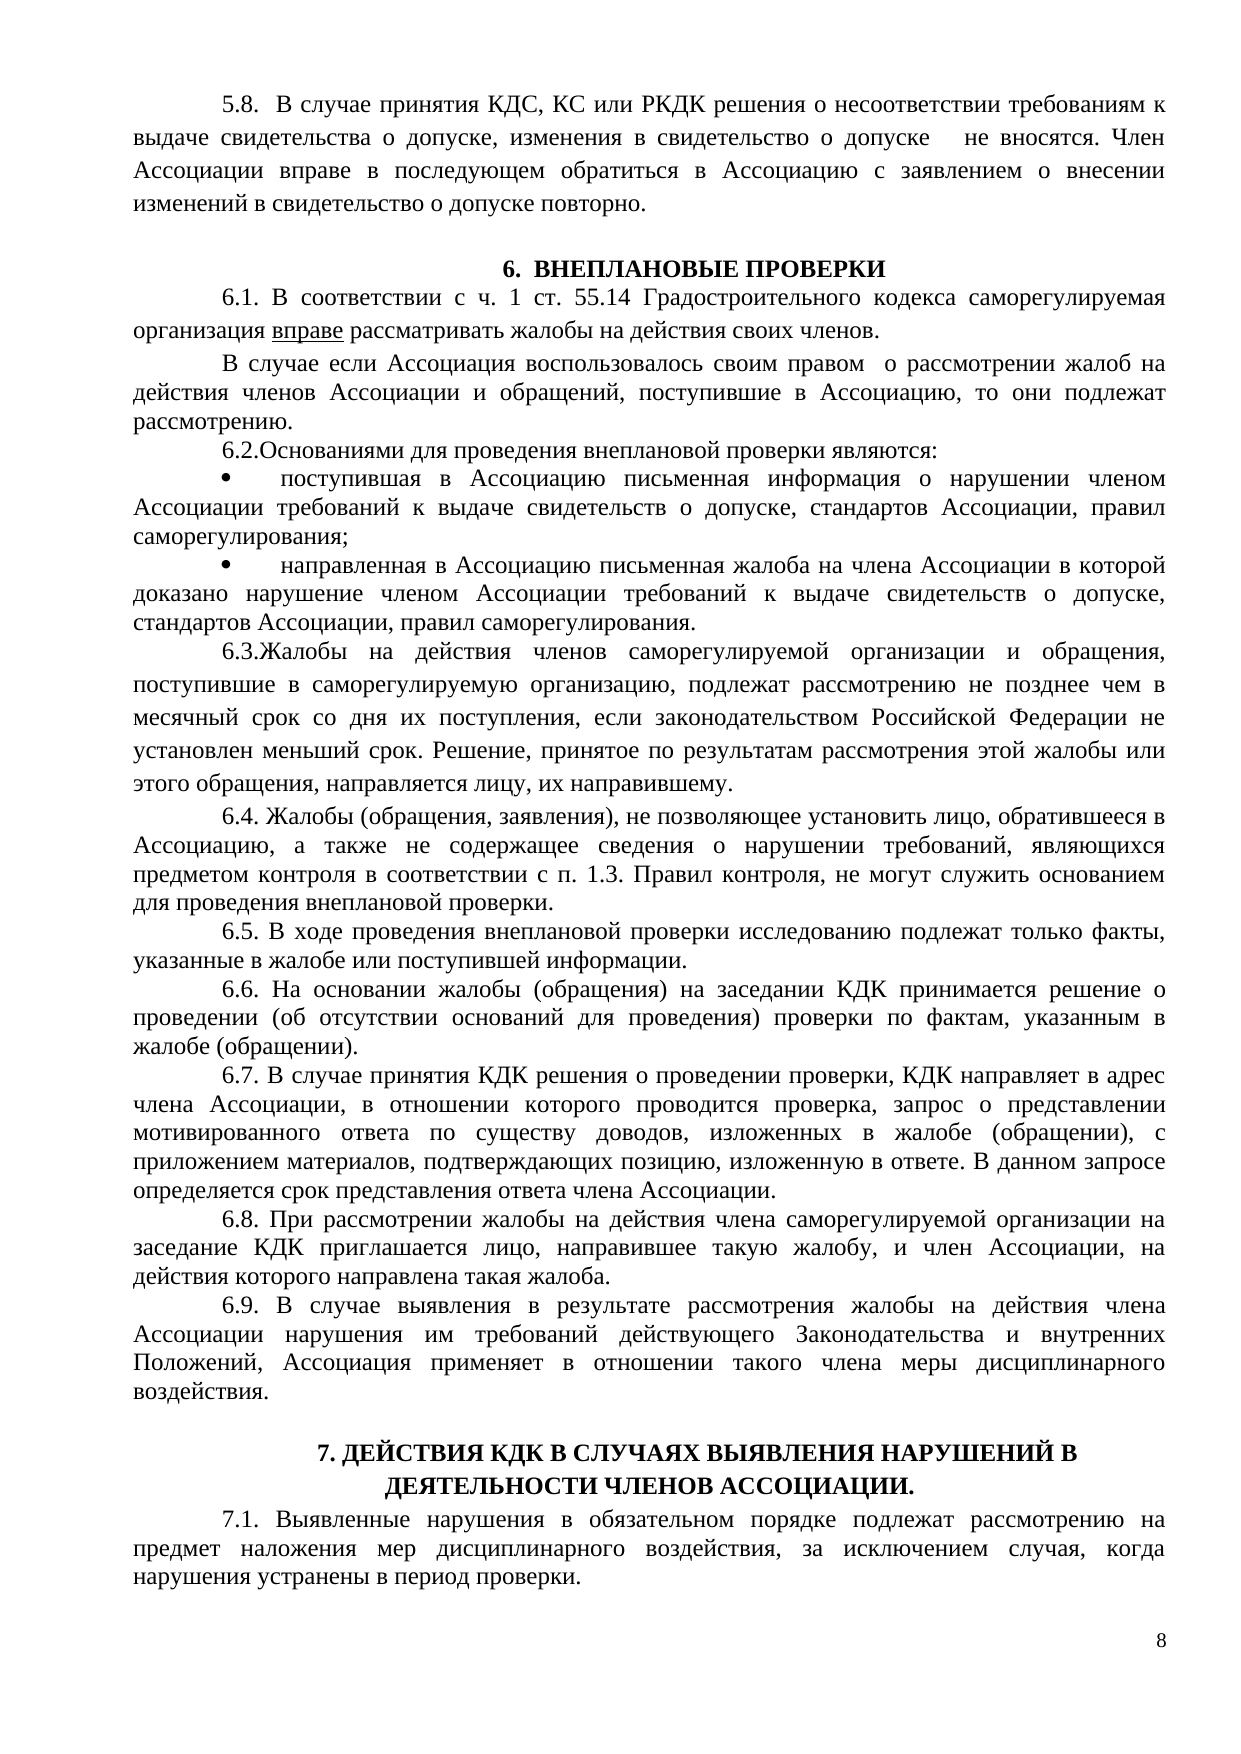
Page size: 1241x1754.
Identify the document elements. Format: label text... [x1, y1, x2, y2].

text 6.7. В случае принятия КДК решения о проведении проверки, КДК направляет в адрес члена Ассоциации, в отношении которого проводится проверка, запрос о представлении мотивированного ответа по существу доводов, изложенных в жалобе (обращении), с приложением материалов, подтверждающих позицию, изложенную в ответе. В данном запросе определяется срок представления ответа члена Ассоциации. [133, 1060, 1167, 1204]
text 6.2.Основаниями для проведения внеплановой проверки являются: [133, 435, 1167, 463]
text 7. Действия КДК в случаях выявления нарушений в деятельности членов ассоциации. [133, 1438, 1167, 1500]
list поступившая в Ассоциацию письменная информация о нарушении членом Ассоциации требований к выдаче свидетельств о допуске, стандартов Ассоциации, правил саморегулирования; [133, 463, 1167, 550]
text В случае если Ассоциация воспользовалось своим правом о рассмотрении жалоб на действия членов Ассоциации и обращений, поступившие в Ассоциацию, то они подлежат рассмотрению. [133, 348, 1167, 435]
text 6.4. Жалобы (обращения, заявления), не позволяющее установить лицо, обратившееся в Ассоциацию, а также не содержащее сведения о нарушении требований, являющихся предметом контроля в соответствии с п. 1.3. Правил контроля, не могут служить основанием для проведения внеплановой проверки. [133, 801, 1167, 916]
text 6.3.Жалобы на действия членов саморегулируемой организации и обращения, поступившие в саморегулируемую организацию, подлежат рассмотрению не позднее чем в месячный срок со дня их поступления, если законодательством Российской Федерации не установлен меньший срок. Решение, принятое по результатам рассмотрения этой жалобы или этого обращения, направляется лицу, их направившему. [133, 636, 1167, 797]
text 6.6. На основании жалобы (обращения) на заседании КДК принимается решение о проведении (об отсутствии оснований для проведения) проверки по фактам, указанным в жалобе (обращении). [133, 974, 1167, 1060]
text 5.8. В случае принятия КДС, КС или РКДК решения о несоответствии требованиям к выдаче свидетельства о допуске, изменения в свидетельство о допуске не вносятся. Член Ассоциации вправе в последующем обратиться в Ассоциацию с заявлением о внесении изменений в свидетельство о допуске повторно. [133, 89, 1167, 216]
text 6. Внеплановые проверки [133, 254, 1167, 282]
text 7.1. Выявленные нарушения в обязательном порядке подлежат рассмотрению на предмет наложения мер дисциплинарного воздействия, за исключением случая, когда нарушения устранены в период проверки. [133, 1504, 1167, 1590]
text 6.1. В соответствии с ч. 1 ст. 55.14 Градостроительного кодекса саморегулируемая организация вправе рассматривать жалобы на действия своих членов. [133, 282, 1167, 344]
list направленная в Ассоциацию письменная жалоба на члена Ассоциации в которой доказано нарушение членом Ассоциации требований к выдаче свидетельств о допуске, стандартов Ассоциации, правил саморегулирования. [133, 550, 1167, 636]
text 6.8. При рассмотрении жалобы на действия члена саморегулируемой организации на заседание КДК приглашается лицо, направившее такую жалобу, и член Ассоциации, на действия которого направлена такая жалоба. [133, 1204, 1167, 1290]
text 6.9. В случае выявления в результате рассмотрения жалобы на действия члена Ассоциации нарушения им требований действующего Законодательства и внутренних Положений, Ассоциация применяет в отношении такого члена меры дисциплинарного воздействия. [133, 1290, 1167, 1405]
text 6.5. В ходе проведения внеплановой проверки исследованию подлежат только факты, указанные в жалобе или поступившей информации. [133, 916, 1167, 974]
